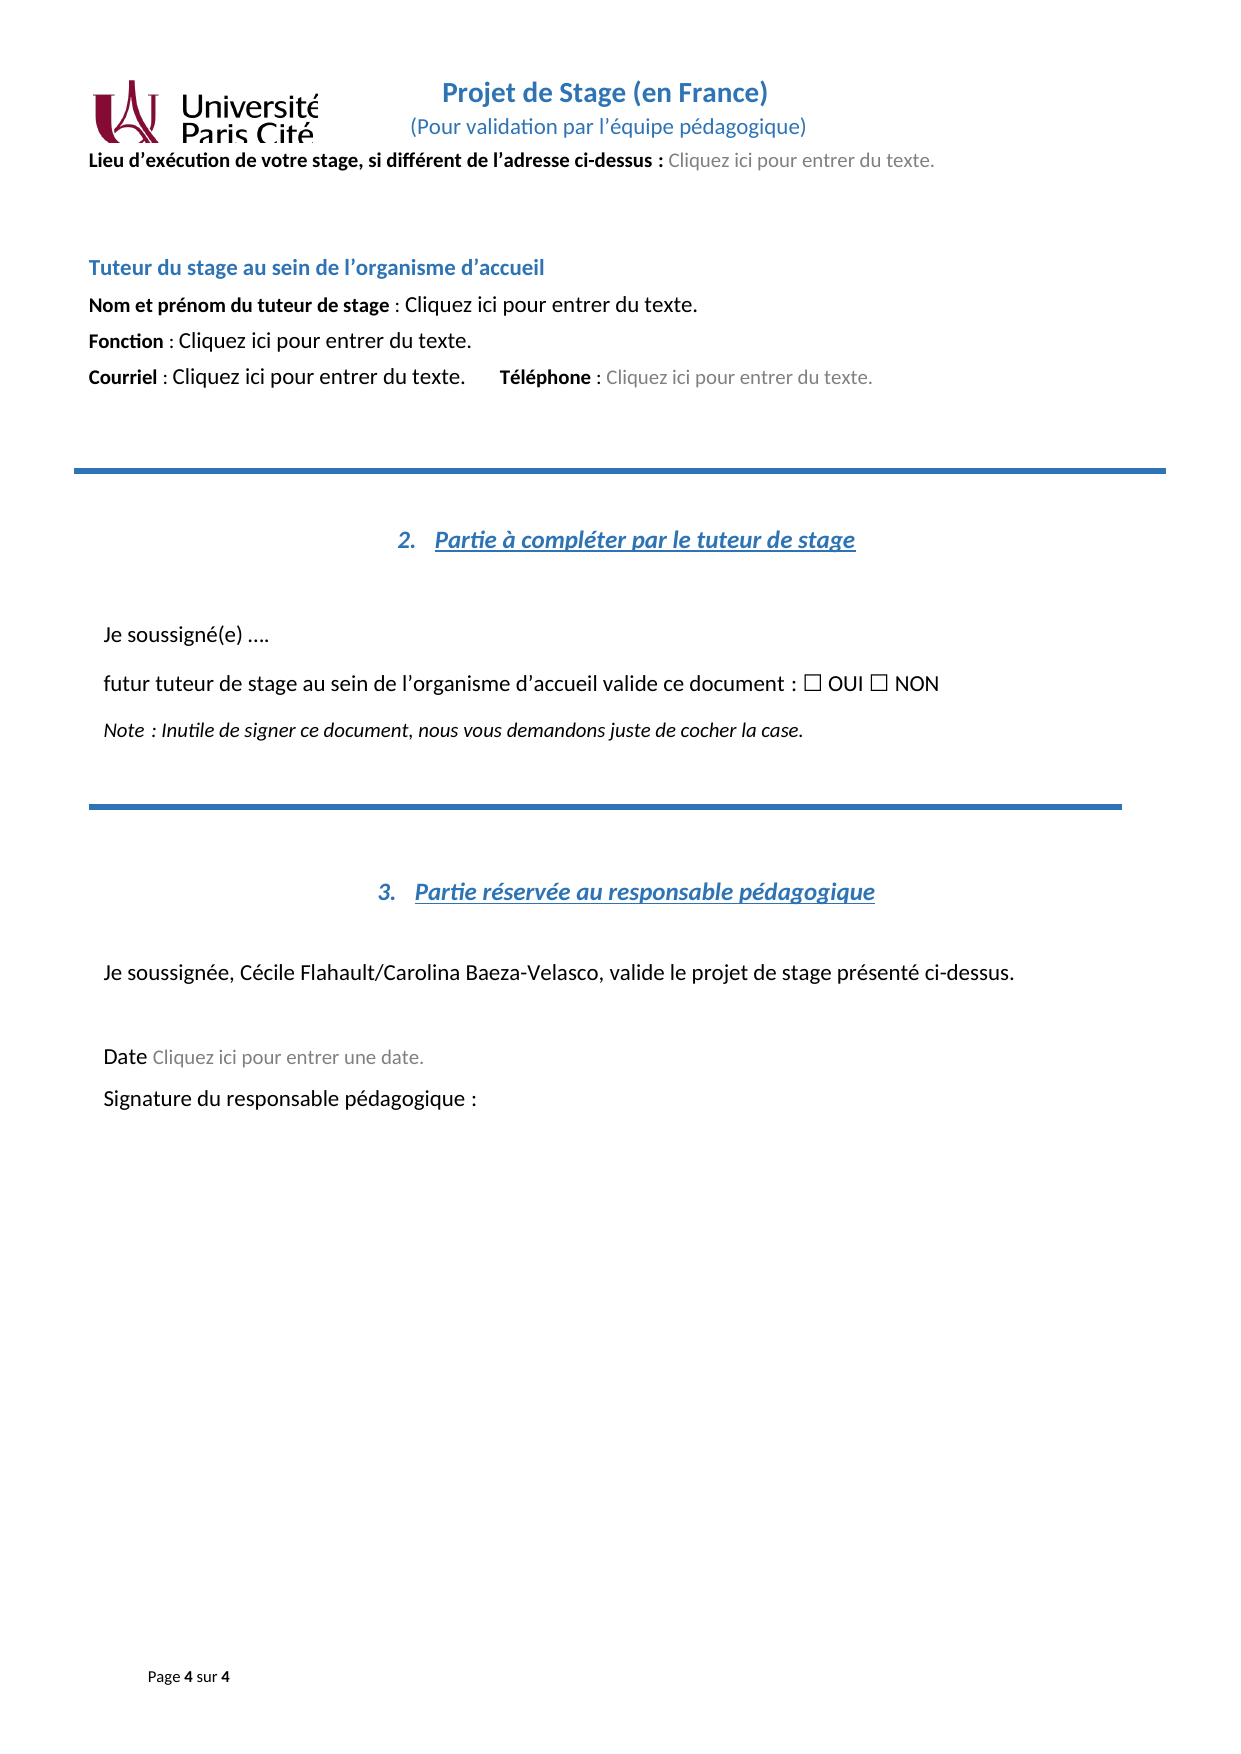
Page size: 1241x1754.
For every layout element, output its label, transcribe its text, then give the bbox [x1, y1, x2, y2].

text Courriel : Téléphone : [88, 362, 1122, 390]
text futur tuteur de stage au sein de l’organisme d’accueil valide ce document : OUI NON [103, 667, 1152, 698]
text Tuteur du stage au sein de l’organisme d’accueil [88, 253, 1122, 281]
text Je soussigné(e) …. [103, 620, 1152, 648]
text Date [103, 1042, 1152, 1070]
text Note : Inutile de signer ce document, nous vous demandons juste de cocher la case. [103, 718, 1152, 743]
list Partie à compléter par le tuteur de stage [103, 524, 1152, 554]
text Fonction : [88, 326, 1122, 354]
text Nom et prénom du tuteur de stage : [88, 290, 1122, 318]
picture [92, 80, 318, 143]
text Lieu d’exécution de votre stage, si différent de l’adresse ci-dessus : [88, 148, 1122, 173]
text Signature du responsable pédagogique : [103, 1084, 1152, 1112]
list Partie réservée au responsable pédagogique [103, 876, 1152, 907]
text Je soussignée, Cécile Flahault/Carolina Baeza-Velasco, valide le projet de stage présenté ci-dessus. [103, 958, 1152, 986]
